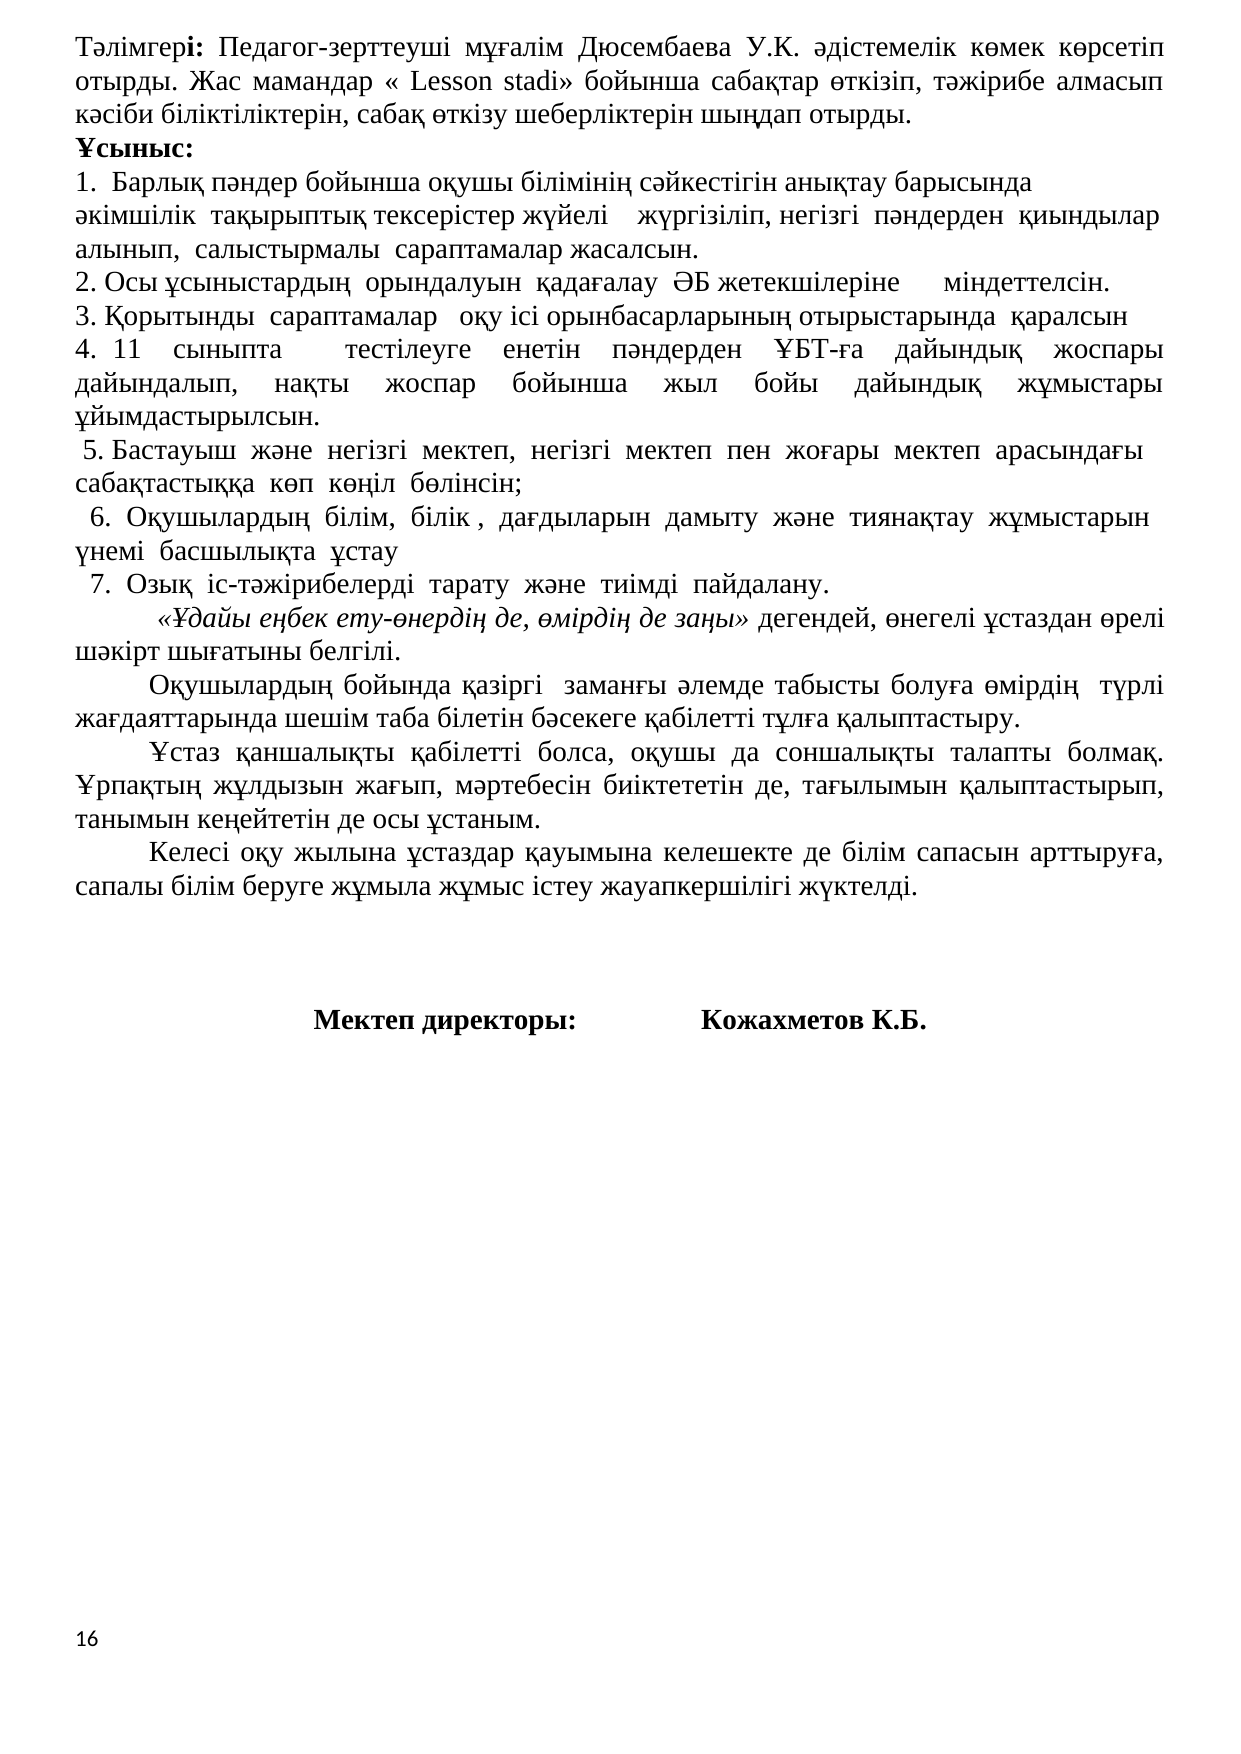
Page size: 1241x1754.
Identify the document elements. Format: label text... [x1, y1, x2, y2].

text «Ұдайы еңбек ету-өнердің де, өмірдің де заңы» дегендей, өнегелі ұстаздан өрелі шәкірт шығатыны белгілі. [75, 600, 1165, 667]
text Ұсыныс: [75, 130, 1165, 164]
text Тәлімгері: Педагог-зерттеуші мұғалім Дюсембаева У.К. әдістемелік көмек көрсетіп отырды. Жас мамандар « Lesson stadi» бойынша сабақтар өткізіп, тәжірибе алмасып кәсіби біліктіліктерін, сабақ өткізу шеберліктерін шыңдап отырды. [75, 29, 1165, 130]
text Мектеп директоры: Кожахметов К.Б. [75, 1002, 1165, 1036]
text 5. Бастауыш және негізгі мектеп, негізгі мектеп пен жоғары мектеп арасындағы сабақтастыққа көп көңіл бөлінсін; [75, 432, 1165, 499]
text Оқушылардың бойында қазіргі заманғы әлемде табысты болуға өмірдің түрлі жағдаяттарында шешім таба білетін бәсекеге қабілетті тұлға қалыптастыру. [75, 667, 1165, 734]
text 7. Озық іс-тәжірибелерді тарату және тиімді пайдалану. [75, 566, 1165, 600]
text 1. Барлық пәндер бойынша оқушы білімінің сәйкестігін анықтау барысында әкімшілік тақырыптық тексерістер жүйелі жүргізіліп, негізгі пәндерден қиындылар алынып, салыстырмалы сараптамалар жасалсын. [75, 164, 1165, 264]
text Ұстаз қаншалықты қабілетті болса, оқушы да соншалықты талапты болмақ. Ұрпақтың жұлдызын жағып, мәртебесін биіктететін де, тағылымын қалыптастырып, танымын кеңейтетін де осы ұстаным. [75, 734, 1165, 834]
text 2. Осы ұсыныстардың орындалуын қадағалау ӘБ жетекшілеріне міндеттелсін. [75, 264, 1165, 298]
text 3. Қорытынды сараптамалар оқу ісі орынбасарларының отырыстарында қаралсын [75, 298, 1165, 331]
text 6. Оқушылардың білім, білік , дағдыларын дамыту және тиянақтау жұмыстарын үнемі басшылықта ұстау [75, 499, 1165, 566]
text 4. 11 сыныпта тестілеуге енетін пәндерден ҰБТ-ға дайындық жоспары дайындалып, нақты жоспар бойынша жыл бойы дайындық жұмыстары ұйымдастырылсын. [75, 331, 1165, 432]
text Келесі оқу жылына ұстаздар қауымына келешекте де білім сапасын арттыруға, сапалы білім беруге жұмыла жұмыс істеу жауапкершілігі жүктелді. [75, 834, 1165, 902]
